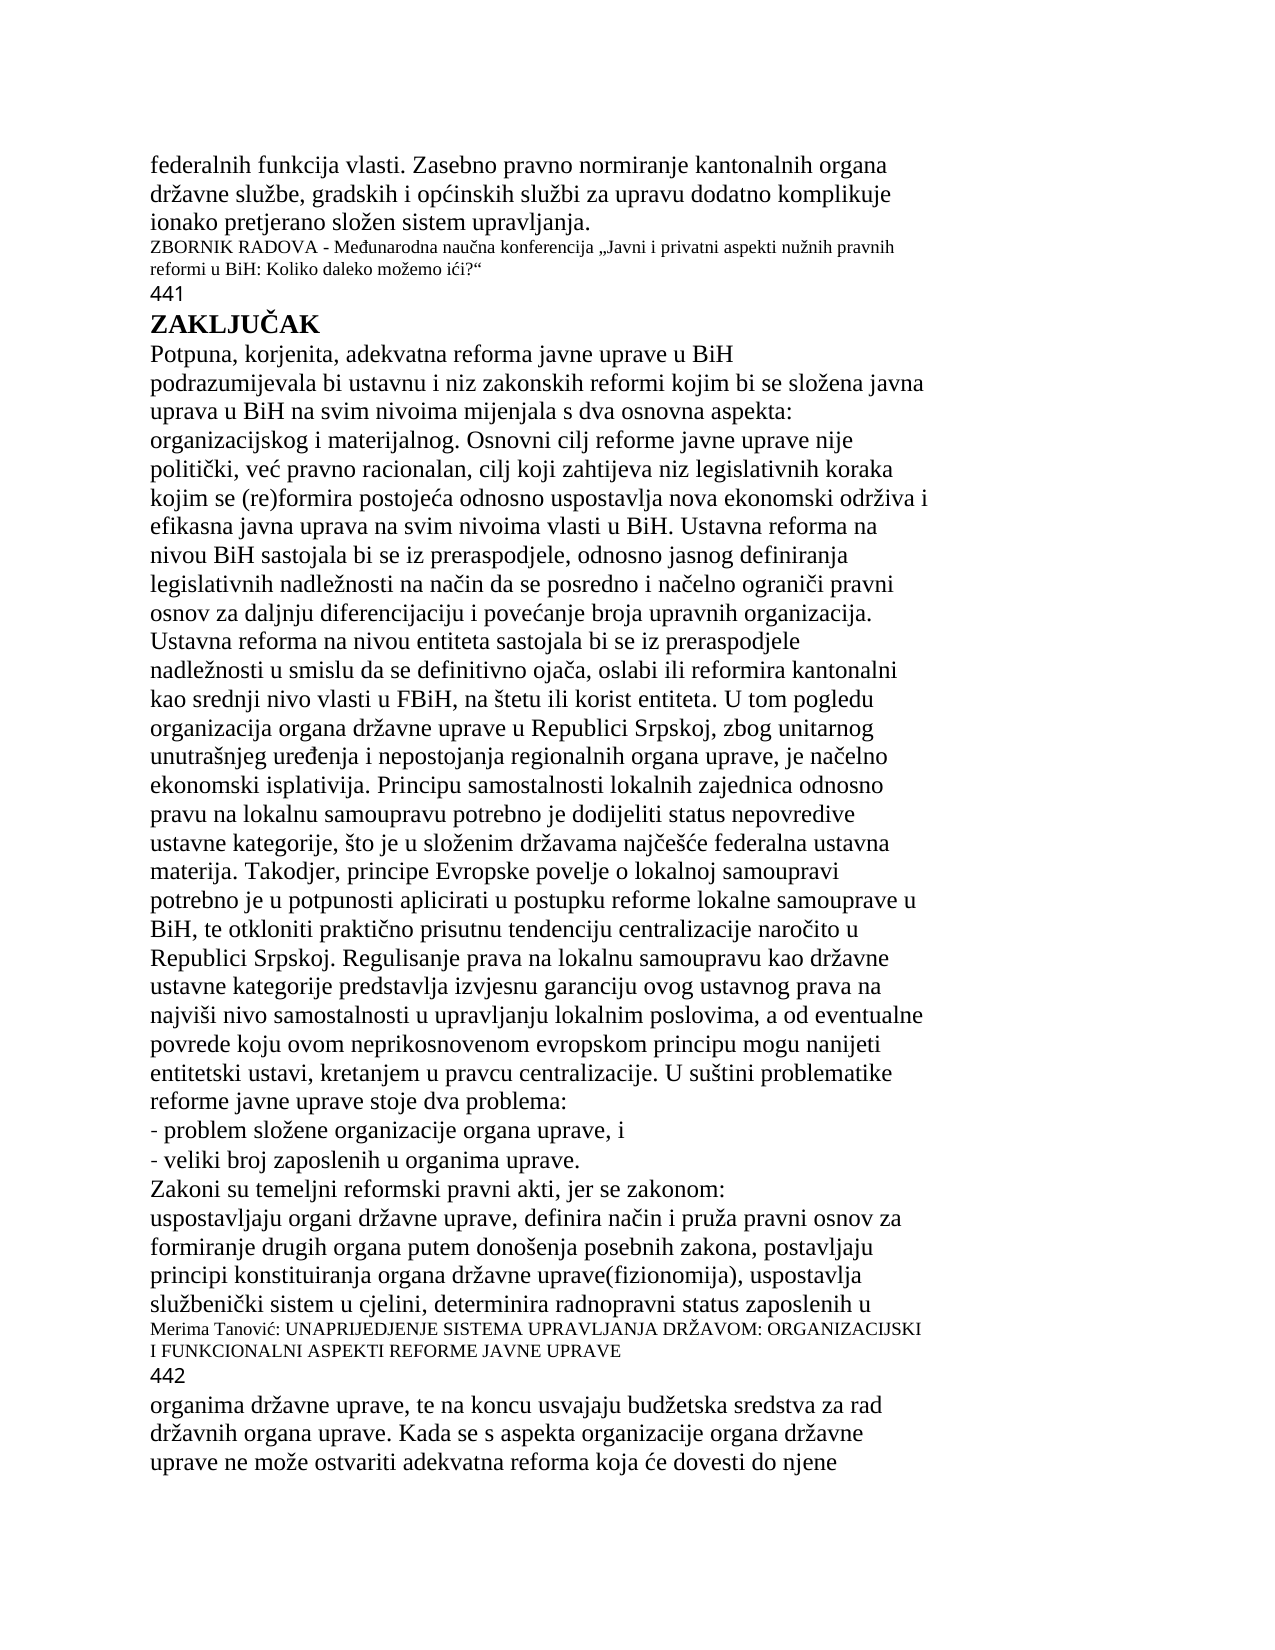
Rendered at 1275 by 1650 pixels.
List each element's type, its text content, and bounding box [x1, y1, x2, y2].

text državnih organa uprave. Kada se s aspekta organizacije organa državne [150, 1418, 1125, 1447]
text podrazumijevala bi ustavnu i niz zakonskih reformi kojim bi se složena javna [150, 368, 1125, 396]
text uprave ne može ostvariti adekvatna reforma koja će dovesti do njene [150, 1447, 1125, 1476]
text povrede koju ovom neprikosnovenom evropskom principu mogu nanijeti [150, 1029, 1125, 1058]
text ekonomski isplativija. Principu samostalnosti lokalnih zajednica odnosno [150, 770, 1125, 799]
text - problem složene organizacije organa uprave, i [150, 1115, 1125, 1145]
text ZBORNIK RADOVA - Međunarodna naučna konferencija „Javni i privatni aspekti nužnih pravnih [150, 236, 1125, 258]
text efikasna javna uprava na svim nivoima vlasti u BiH. Ustavna reforma na [150, 511, 1125, 540]
text Merima Tanović: UNAPRIJEDJENJE SISTEMA UPRAVLJANJA DRŽAVOM: ORGANIZACIJSKI [150, 1318, 1125, 1340]
text reformi u BiH: Koliko daleko možemo ići?“ [150, 258, 1125, 279]
text Republici Srpskoj. Regulisanje prava na lokalnu samoupravu kao državne [150, 943, 1125, 971]
text kao srednji nivo vlasti u FBiH, na štetu ili korist entiteta. U tom pogledu [150, 684, 1125, 713]
text pravu na lokalnu samoupravu potrebno je dodijeliti status nepovredive [150, 799, 1125, 828]
text 442 [150, 1361, 1125, 1390]
text politički, već pravno racionalan, cilj koji zahtijeva niz legislativnih koraka [150, 454, 1125, 483]
text reforme javne uprave stoje dva problema: [150, 1086, 1125, 1115]
text entitetski ustavi, kretanjem u pravcu centralizacije. U suštini problematike [150, 1058, 1125, 1086]
text ZAKLJUČAK [150, 308, 1125, 339]
text I FUNKCIONALNI ASPEKTI REFORME JAVNE UPRAVE [150, 1340, 1125, 1361]
text potrebno je u potpunosti aplicirati u postupku reforme lokalne samouprave u [150, 885, 1125, 914]
text 441 [150, 279, 1125, 308]
text organizacijskog i materijalnog. Osnovni cilj reforme javne uprave nije [150, 425, 1125, 454]
text materija. Takodjer, principe Evropske povelje o lokalnoj samoupravi [150, 856, 1125, 885]
text organima državne uprave, te na koncu usvajaju budžetska sredstva za rad [150, 1390, 1125, 1418]
text nivou BiH sastojala bi se iz preraspodjele, odnosno jasnog definiranja [150, 540, 1125, 569]
text ionako pretjerano složen sistem upravljanja. [150, 207, 1125, 236]
text - veliki broj zaposlenih u organima uprave. [150, 1145, 1125, 1174]
text državne službe, gradskih i općinskih službi za upravu dodatno komplikuje [150, 179, 1125, 207]
text najviši nivo samostalnosti u upravljanju lokalnim poslovima, a od eventualne [150, 1000, 1125, 1029]
text unutrašnjeg uređenja i nepostojanja regionalnih organa uprave, je načelno [150, 741, 1125, 770]
text ustavne kategorije, što je u složenim državama najčešće federalna ustavna [150, 828, 1125, 856]
text nadležnosti u smislu da se definitivno ojača, oslabi ili reformira kantonalni [150, 655, 1125, 684]
text formiranje drugih organa putem donošenja posebnih zakona, postavljaju [150, 1232, 1125, 1261]
text kojim se (re)formira postojeća odnosno uspostavlja nova ekonomski održiva i [150, 483, 1125, 511]
text službenički sistem u cjelini, determinira radnopravni status zaposlenih u [150, 1289, 1125, 1318]
text principi konstituiranja organa državne uprave(fizionomija), uspostavlja [150, 1261, 1125, 1289]
text Potpuna, korjenita, adekvatna reforma javne uprave u BiH [150, 339, 1125, 368]
text Zakoni su temeljni reformski pravni akti, jer se zakonom: [150, 1174, 1125, 1203]
text uprava u BiH na svim nivoima mijenjala s dva osnovna aspekta: [150, 396, 1125, 425]
text organizacija organa državne uprave u Republici Srpskoj, zbog unitarnog [150, 713, 1125, 741]
text uspostavljaju organi državne uprave, definira način i pruža pravni osnov za [150, 1203, 1125, 1232]
text ustavne kategorije predstavlja izvjesnu garanciju ovog ustavnog prava na [150, 971, 1125, 1000]
text Ustavna reforma na nivou entiteta sastojala bi se iz preraspodjele [150, 626, 1125, 655]
text federalnih funkcija vlasti. Zasebno pravno normiranje kantonalnih organa [150, 150, 1125, 179]
text BiH, te otkloniti praktično prisutnu tendenciju centralizacije naročito u [150, 914, 1125, 943]
text osnov za daljnju diferencijaciju i povećanje broja upravnih organizacija. [150, 598, 1125, 626]
text legislativnih nadležnosti na način da se posredno i načelno ograniči pravni [150, 569, 1125, 598]
